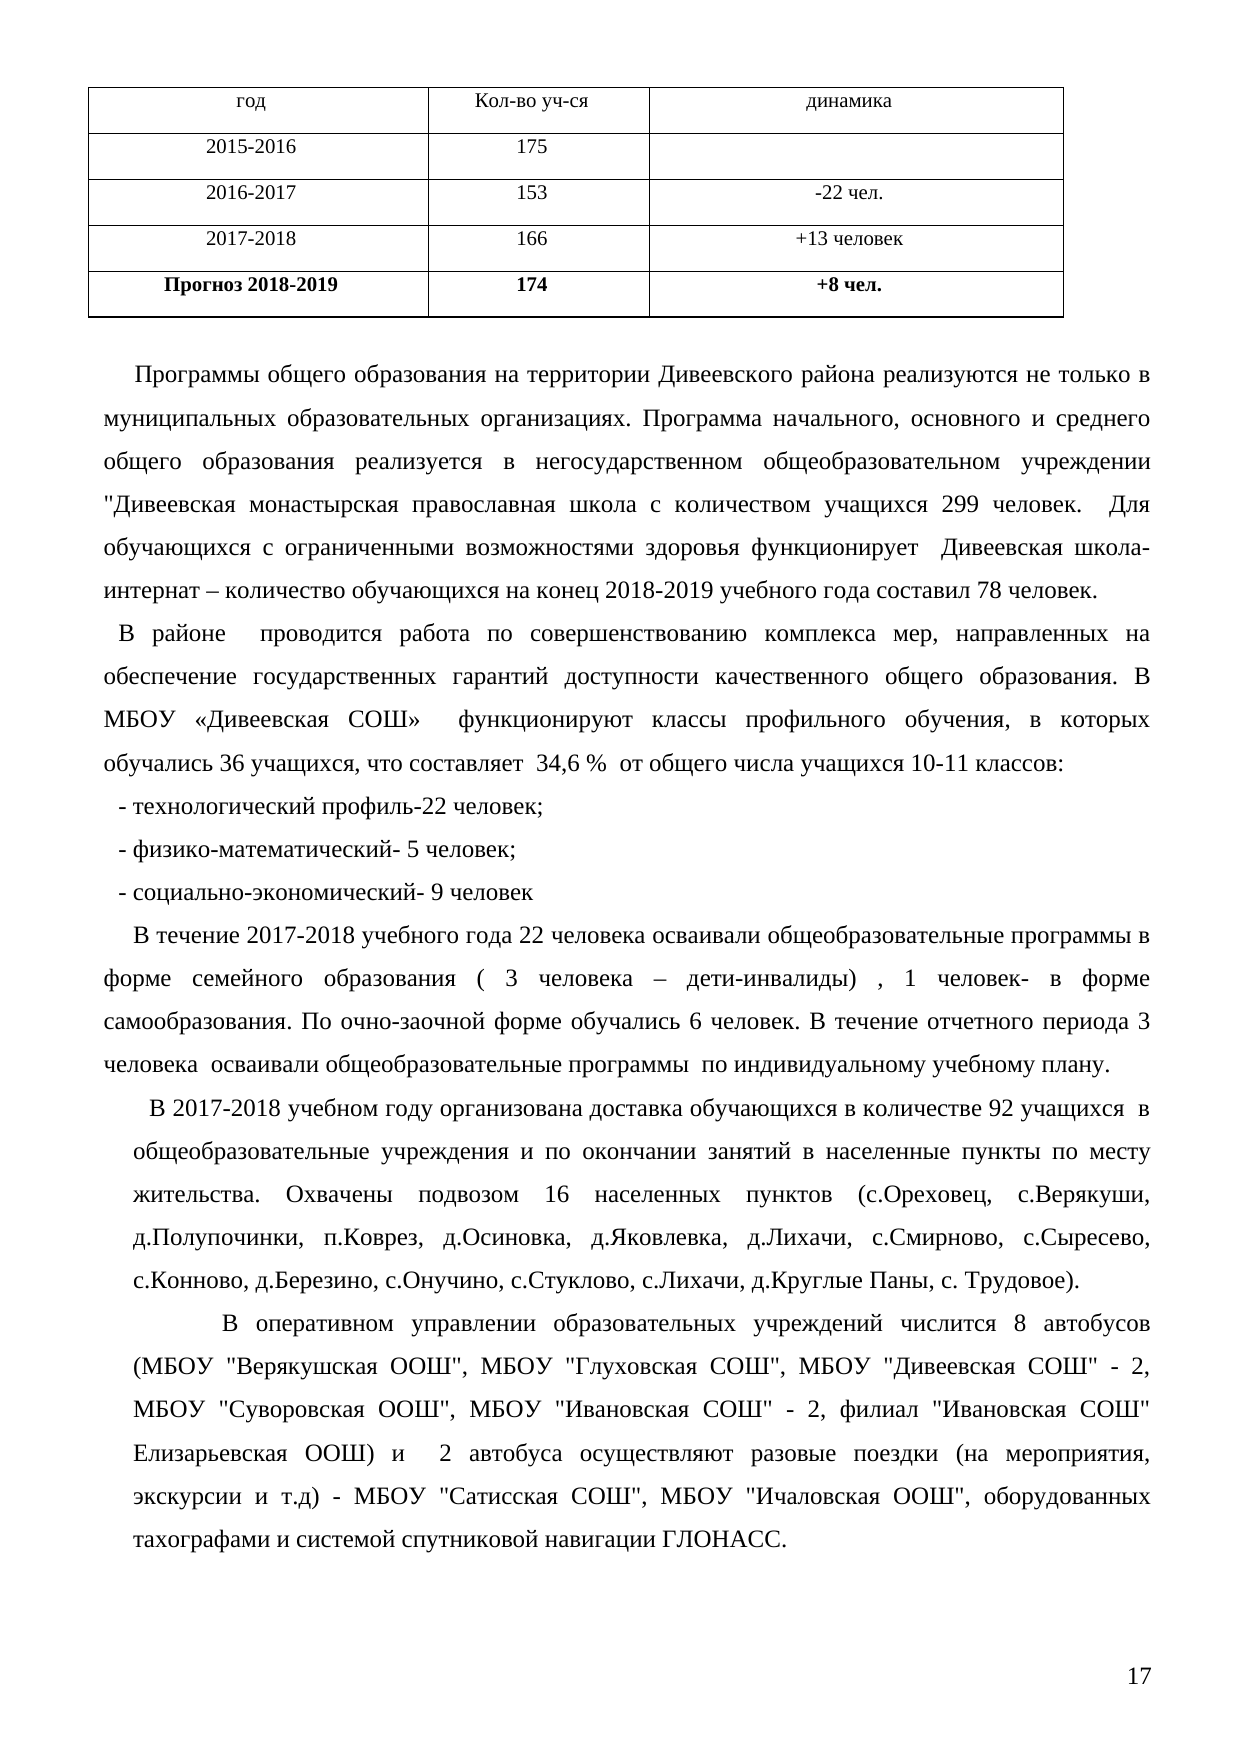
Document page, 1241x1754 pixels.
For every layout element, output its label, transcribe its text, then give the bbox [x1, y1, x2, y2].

table_cell 153 [429, 180, 649, 224]
table_cell +13 человек [650, 226, 1063, 271]
table_cell 166 [429, 226, 649, 271]
table_header год [89, 88, 428, 133]
text В районе проводится работа по совершенствованию комплекса мер, направленных на обеспечение государственных гарантий доступности качественного общего образования. В МБОУ «Дивеевская СОШ» функционируют классы профильного обучения, в которых обучались 36 учащихся, что составляет 34,6 % от общего числа учащихся 10-11 классов: [103, 618, 1152, 776]
text В течение 2017-2018 учебного года 22 человека осваивали общеобразовательные программы в форме семейного образования ( 3 человека – дети-инвалиды) , 1 человек- в форме самообразования. По очно-заочной форме обучались 6 человек. В течение отчетного периода 3 человека осваивали общеобразовательные программы по индивидуальному учебному плану. [103, 920, 1152, 1078]
table_cell 175 [429, 134, 649, 179]
table_cell Прогноз 2018-2019 [89, 272, 428, 316]
table_cell [650, 134, 1063, 179]
text - физико-математический- 5 человек; [103, 834, 1152, 863]
text В оперативном управлении образовательных учреждений числится 8 автобусов (МБОУ "Верякушская ООШ", МБОУ "Глуховская СОШ", МБОУ "Дивеевская СОШ" - 2, МБОУ "Суворовская ООШ", МБОУ "Ивановская СОШ" - 2, филиал "Ивановская СОШ" Елизарьевская ООШ) и 2 автобуса осуществляют разовые поездки (на мероприятия, экскурсии и т.д) - МБОУ "Сатисская СОШ", МБОУ "Ичаловская ООШ", оборудованных тахографами и системой спутниковой навигации ГЛОНАСС. [133, 1308, 1152, 1553]
text - технологический профиль-22 человек; [103, 791, 1152, 819]
table_header динамика [650, 88, 1063, 133]
table_header Кол-во уч-ся [429, 88, 649, 133]
table_cell 174 [429, 272, 649, 316]
table_cell 2017-2018 [89, 226, 428, 271]
text В 2017-2018 учебном году организована доставка обучающихся в количестве 92 учащихся в общеобразовательные учреждения и по окончании занятий в населенные пункты по месту жительства. Охвачены подвозом 16 населенных пунктов (с.Ореховец, с.Верякуши, д.Полупочинки, п.Коврез, д.Осиновка, д.Яковлевка, д.Лихачи, с.Смирново, с.Сыресево, с.Конново, д.Березино, с.Онучино, с.Стуклово, с.Лихачи, д.Круглые Паны, с. Трудовое). [133, 1093, 1152, 1294]
table_cell 2015-2016 [89, 134, 428, 179]
table_cell +8 чел. [650, 272, 1063, 316]
table_cell 2016-2017 [89, 180, 428, 224]
text - социально-экономический- 9 человек [103, 877, 1152, 906]
table_cell -22 чел. [650, 180, 1063, 224]
text Программы общего образования на территории Дивеевского района реализуются не только в муниципальных образовательных организациях. Программа начального, основного и среднего общего образования реализуется в негосударственном общеобразовательном учреждении "Дивеевская монастырская православная школа с количеством учащихся 299 человек. Для обучающихся с ограниченными возможностями здоровья функционирует Дивеевская школа-интернат – количество обучающихся на конец 2018-2019 учебного года составил 78 человек. [103, 359, 1152, 604]
